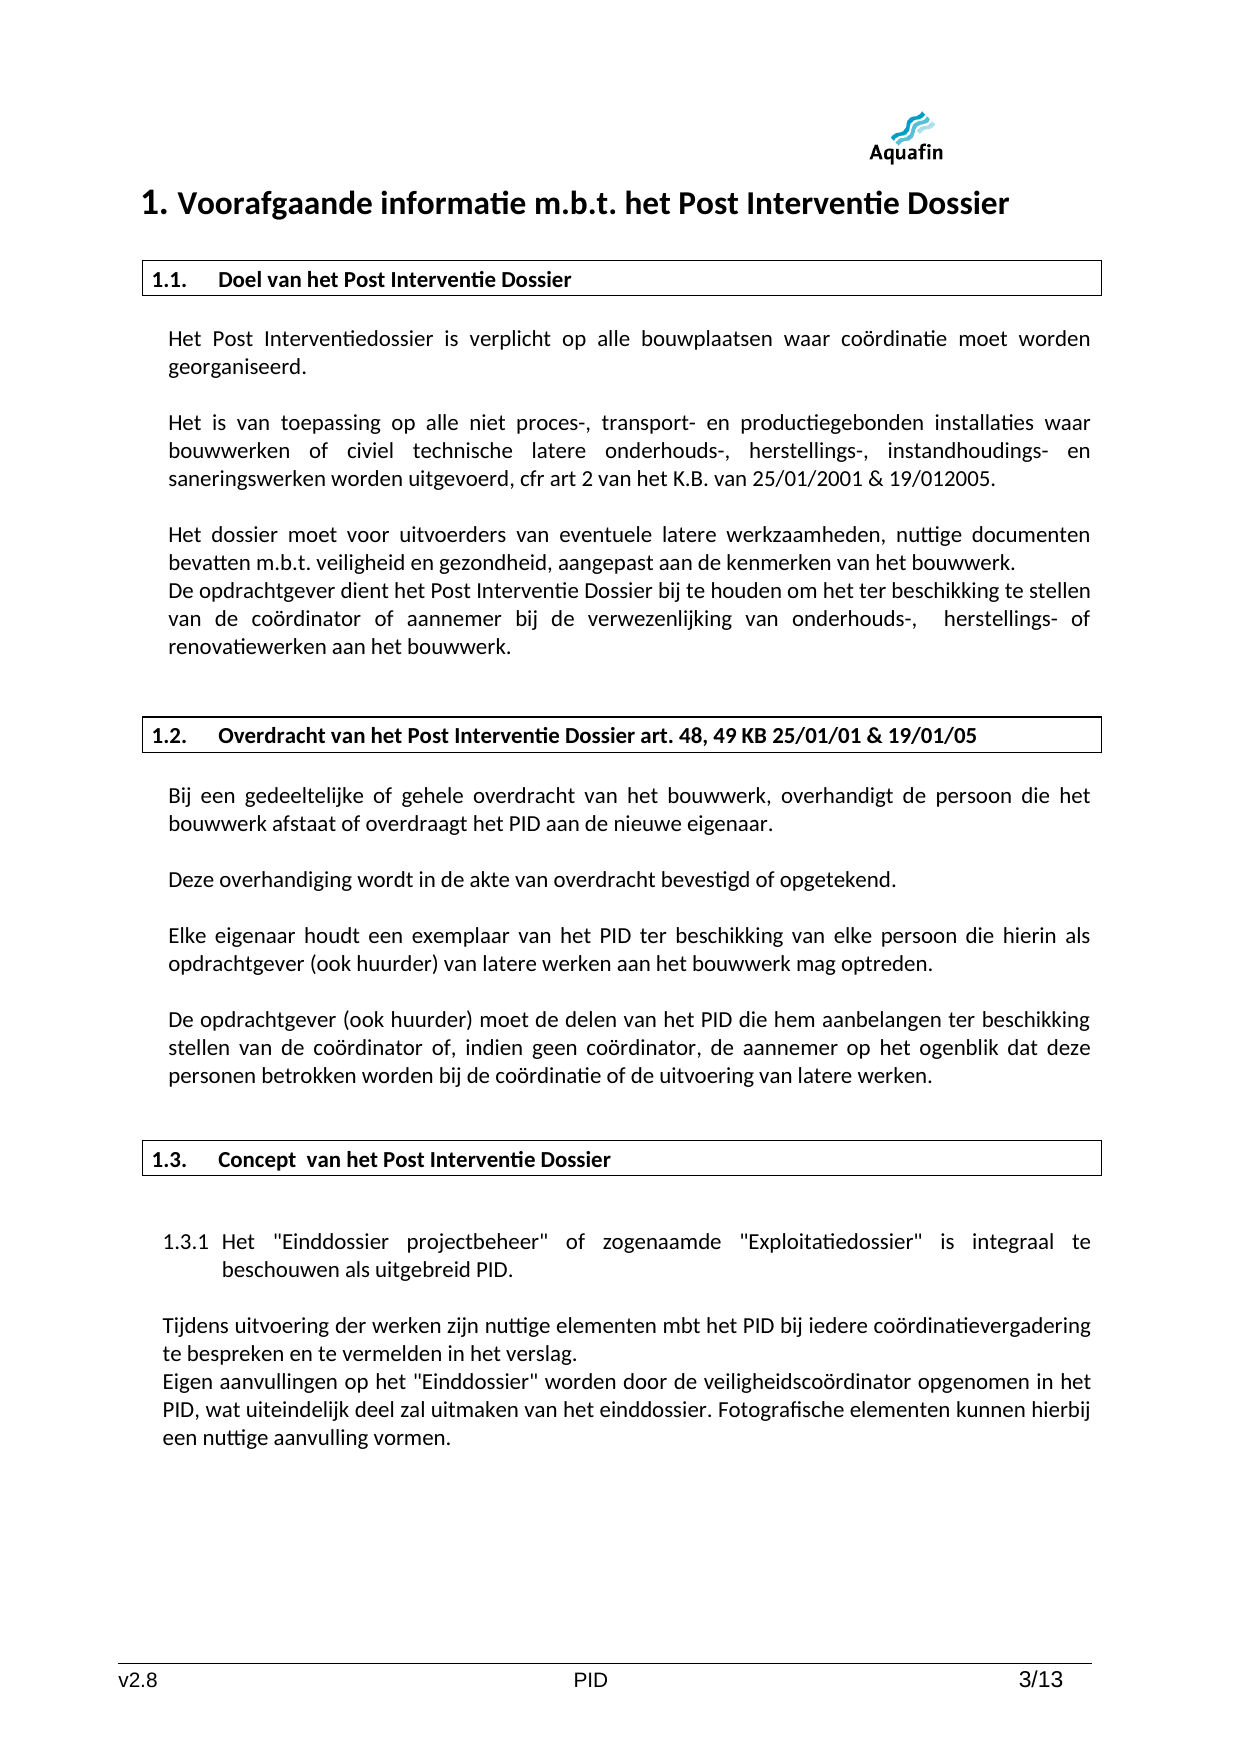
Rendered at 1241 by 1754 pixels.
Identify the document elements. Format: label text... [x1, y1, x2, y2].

text Het Post Interventiedossier is verplicht op alle bouwplaatsen waar coördinatie moet worden georganiseerd. [168, 324, 1092, 380]
picture [855, 103, 956, 179]
text Tijdens uitvoering der werken zijn nuttige elementen mbt het PID bij iedere coördinatievergadering te bespreken en te vermelden in het verslag. [162, 1311, 1092, 1367]
text Het dossier moet voor uitvoerders van eventuele latere werkzaamheden, nuttige documenten bevatten m.b.t. veiligheid en gezondheid, aangepast aan de kenmerken van het bouwwerk. [168, 520, 1092, 576]
text Eigen aanvullingen op het "Einddossier" worden door de veiligheidscoördinator opgenomen in het PID, wat uiteindelijk deel zal uitmaken van het einddossier. Fotografische elementen kunnen hierbij een nuttige aanvulling vormen. [162, 1367, 1092, 1451]
text De opdrachtgever (ook huurder) moet de delen van het PID die hem aanbelangen ter beschikking stellen van de coördinator of, indien geen coördinator, de aannemer op het ogenblik dat deze personen betrokken worden bij de coördinatie of de uitvoering van latere werken. [168, 1005, 1092, 1089]
text Het is van toepassing op alle niet proces-, transport- en productiegebonden installaties waar bouwwerken of civiel technische latere onderhouds-, herstellings-, instandhoudings- en saneringswerken worden uitgevoerd, cfr art 2 van het K.B. van 25/01/2001 & 19/012005. [168, 408, 1092, 492]
text 1.1. Doel van het Post Interventie Dossier [143, 261, 1101, 295]
text Bij een gedeeltelijke of gehele overdracht van het bouwwerk, overhandigt de persoon die het bouwwerk afstaat of overdraagt het PID aan de nieuwe eigenaar. [168, 781, 1092, 837]
text De opdrachtgever dient het Post Interventie Dossier bij te houden om het ter beschikking te stellen van de coördinator of aannemer bij de verwezenlijking van onderhouds-, herstellings- of renovatiewerken aan het bouwwerk. [168, 576, 1092, 660]
text Elke eigenaar houdt een exemplaar van het PID ter beschikking van elke persoon die hierin als opdrachtgever (ook huurder) van latere werken aan het bouwwerk mag optreden. [168, 921, 1092, 977]
text 1.3.1 Het "Einddossier projectbeheer" of zogenaamde "Exploitatiedossier" is integraal te beschouwen als uitgebreid PID. [162, 1227, 1092, 1283]
subtitle Voorafgaande informatie m.b.t. het Post Interventie Dossier [140, 178, 1092, 224]
text 1.3. Concept van het Post Interventie Dossier [143, 1141, 1101, 1175]
text 1.2. Overdracht van het Post Interventie Dossier art. 48, 49 KB 25/01/01 & 19/01/05 [143, 718, 1101, 752]
text Deze overhandiging wordt in de akte van overdracht bevestigd of opgetekend. [168, 837, 1092, 893]
